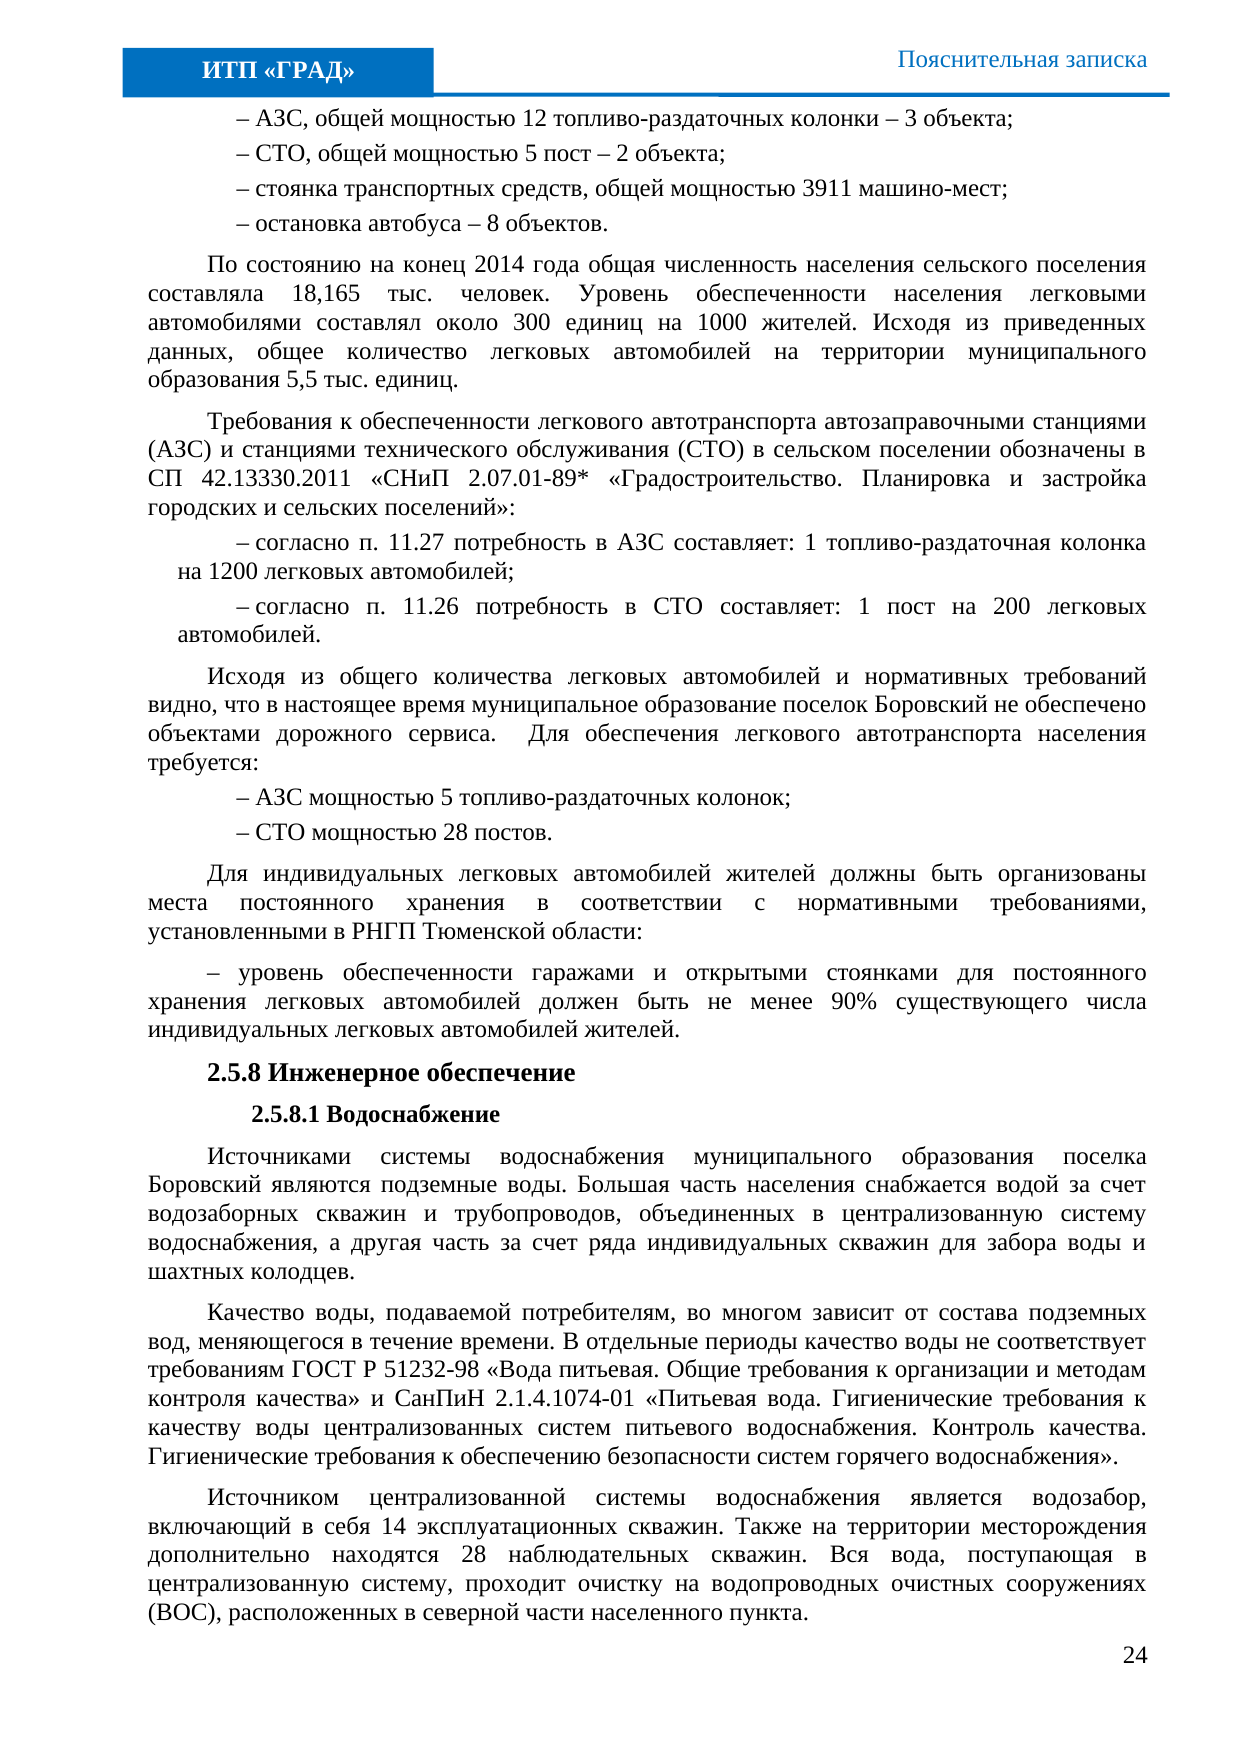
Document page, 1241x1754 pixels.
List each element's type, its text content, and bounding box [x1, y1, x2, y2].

list стоянка транспортных средств, общей мощностью 3911 машино-мест; [177, 173, 1147, 202]
subtitle Водоснабжение [192, 1099, 1147, 1128]
text Источниками системы водоснабжения муниципального образования поселка Боровский являются подземные воды. Большая часть населения снабжается водой за счет водозаборных скважин и трубопроводов, объединенных в централизованную систему водоснабжения, а другая часть за счет ряда индивидуальных скважин для забора воды и шахтных колодцев. [148, 1141, 1147, 1284]
text Исходя из общего количества легковых автомобилей и нормативных требований видно, что в настоящее время муниципальное образование поселок Боровский не обеспечено объектами дорожного сервиса. Для обеспечения легкового автотранспорта населения требуется: [148, 661, 1147, 776]
text – уровень обеспеченности гаражами и открытыми стоянками для постоянного хранения легковых автомобилей должен быть не менее 90% существующего числа индивидуальных легковых автомобилей жителей. [148, 957, 1147, 1043]
list СТО, общей мощностью 5 пост – 2 объекта; [177, 138, 1147, 167]
list АЗС мощностью 5 топливо-раздаточных колонок; [177, 782, 1147, 811]
list АЗС, общей мощностью 12 топливо-раздаточных колонки – 3 объекта; [177, 103, 1147, 132]
text Качество воды, подаваемой потребителям, во многом зависит от состава подземных вод, меняющегося в течение времени. В отдельные периоды качество воды не соответствует требованиям ГОСТ Р 51232-98 «Вода питьевая. Общие требования к организации и методам контроля качества» и СанПиН 2.1.4.1074-01 «Питьевая вода. Гигиенические требования к качеству воды централизованных систем питьевого водоснабжения. Контроль качества. Гигиенические требования к обеспечению безопасности систем горячего водоснабжения». [148, 1297, 1147, 1469]
subtitle Инженерное обеспечение [148, 1056, 1147, 1087]
list СТО мощностью 28 постов. [177, 817, 1147, 846]
text Для индивидуальных легковых автомобилей жителей должны быть организованы места постоянного хранения в соответствии с нормативными требованиями, установленными в РНГП Тюменской области: [148, 858, 1147, 944]
list остановка автобуса – 8 объектов. [177, 208, 1147, 237]
text Требования к обеспеченности легкового автотранспорта автозаправочными станциями (АЗС) и станциями технического обслуживания (СТО) в сельском поселении обозначены в СП 42.13330.2011 «СНиП 2.07.01-89* «Градостроительство. Планировка и застройка городских и сельских поселений»: [148, 406, 1147, 521]
text Источником централизованной системы водоснабжения является водозабор, включающий в себя 14 эксплуатационных скважин. Также на территории месторождения дополнительно находятся 28 наблюдательных скважин. Вся вода, поступающая в централизованную систему, проходит очистку на водопроводных очистных сооружениях (ВОС), расположенных в северной части населенного пункта. [148, 1482, 1147, 1626]
list согласно п. 11.26 потребность в СТО составляет: 1 пост на 200 легковых автомобилей. [177, 591, 1147, 648]
text По состоянию на конец 2014 года общая численность населения сельского поселения составляла 18,165 тыс. человек. Уровень обеспеченности населения легковыми автомобилями составлял около 300 единиц на 1000 жителей. Исходя из приведенных данных, общее количество легковых автомобилей на территории муниципального образования 5,5 тыс. единиц. [148, 249, 1147, 393]
list согласно п. 11.27 потребность в АЗС составляет: 1 топливо-раздаточная колонка на 1200 легковых автомобилей; [177, 527, 1147, 584]
